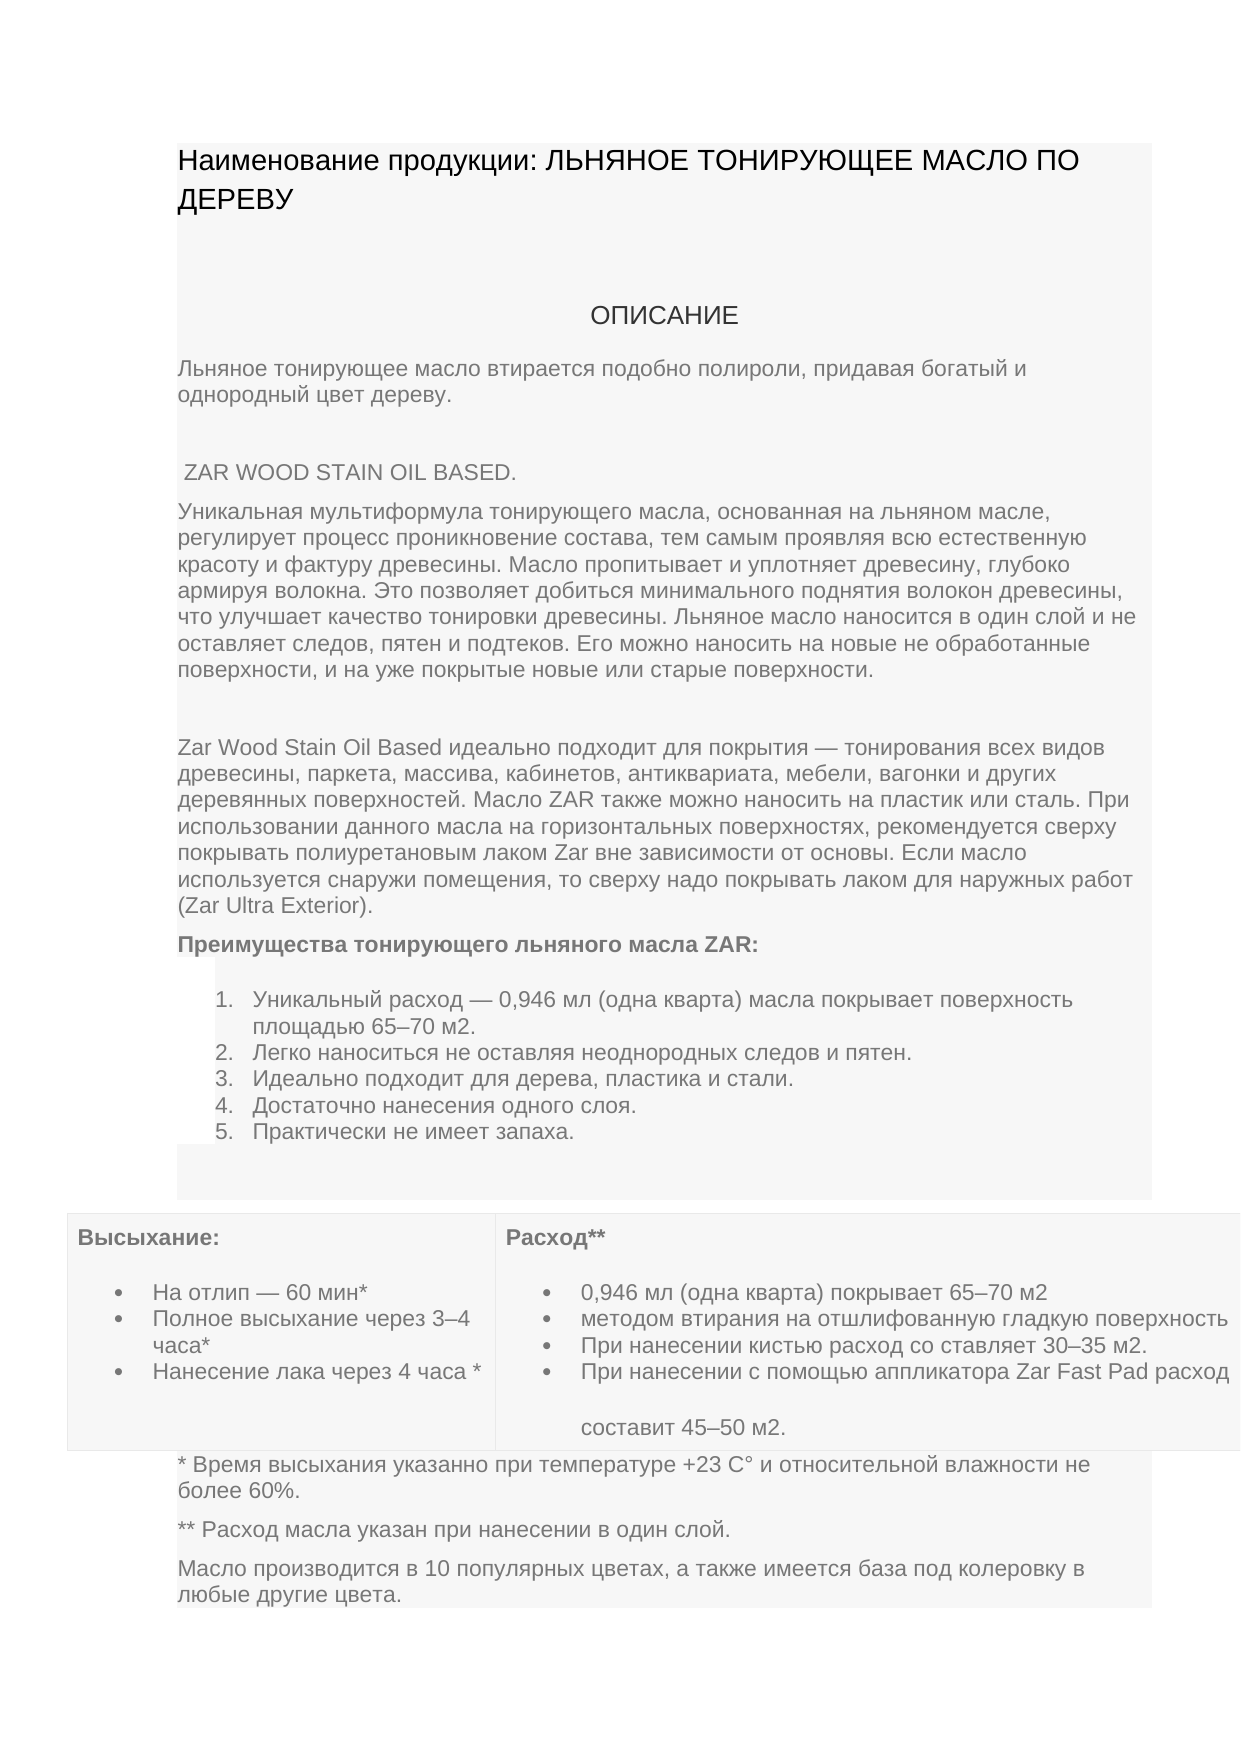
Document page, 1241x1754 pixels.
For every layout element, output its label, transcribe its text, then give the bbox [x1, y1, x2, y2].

text Уникальная мультиформула тонирующего масла, основанная на льняном масле, регулирует процесс проникновение состава, тем самым проявляя всю естественную красоту и фактуру древесины. Масло пропитывает и уплотняет древесину, глубоко армируя волокна. Это позволяет добиться минимального поднятия волокон древесины, что улучшает качество тонировки древесины. Льняное масло наносится в один слой и не оставляет следов, пятен и подтеков. Его можно наносить на новые не обработанные поверхности, и на уже покрытые новые или старые поверхности. [177, 498, 1152, 682]
text ОПИСАНИЕ [177, 300, 1152, 330]
text ** Расход масла указан при нанесении в один слой. [177, 1516, 1152, 1542]
list Уникальный расход — 0,946 мл (одна кварта) масла покрывает поверхность площадью 65–70 м2. [215, 986, 1152, 1039]
text * Время высыхания указанно при температуре +23 С° и относительной влажности не более 60%. [177, 1451, 1152, 1504]
table_header Высыхание: На отлип — 60 мин* Полное высыхание через 3–4 часа* Нанесение лака через 4 часа * [68, 1214, 495, 1450]
list Идеально подходит для дерева, пластика и стали. [215, 1065, 1152, 1092]
text ZAR WOOD STAIN OIL BASED. [177, 459, 1152, 485]
text Преимущества тонирующего льняного масла ZAR: [177, 931, 1152, 957]
text Zar Wood Stain Oil Based идеально подходит для покрытия — тонирования всех видов древесины, паркета, массива, кабинетов, антиквариата, мебели, вагонки и других деревянных поверхностей. Масло ZAR также можно наносить на пластик или сталь. При использовании данного масла на горизонтальных поверхностях, рекомендуется сверху покрывать полиуретановым лаком Zar вне зависимости от основы. Если масло используется снаружи помещения, то сверху надо покрывать лаком для наружных работ (Zar Ultra Exterior). [177, 734, 1152, 918]
text Льняное тонирующее масло втирается подобно полироли, придавая богатый и однородный цвет дереву. [177, 355, 1152, 408]
list Достаточно нанесения одного слоя. [215, 1092, 1152, 1118]
list Легко наноситься не оставляя неоднородных следов и пятен. [215, 1039, 1152, 1065]
subtitle Наименование продукции: ЛЬНЯНОЕ ТОНИРУЮЩЕЕ МАСЛО ПО ДЕРЕВУ [177, 143, 1152, 215]
text Масло производится в 10 популярных цветах, а также имеется база под колеровку в любые другие цвета. [177, 1555, 1152, 1608]
list Практически не имеет запаха. [215, 1118, 1152, 1144]
table_header Расход** 0,946 мл (одна кварта) покрывает 65–70 м2 методом втирания на отшлифованную гладкую поверхность При нанесении кистью расход со ставляет 30–35 м2. При нанесении с помощью аппликатора Zar Fast Pad расход составит 45–50 м2. [496, 1214, 1240, 1450]
